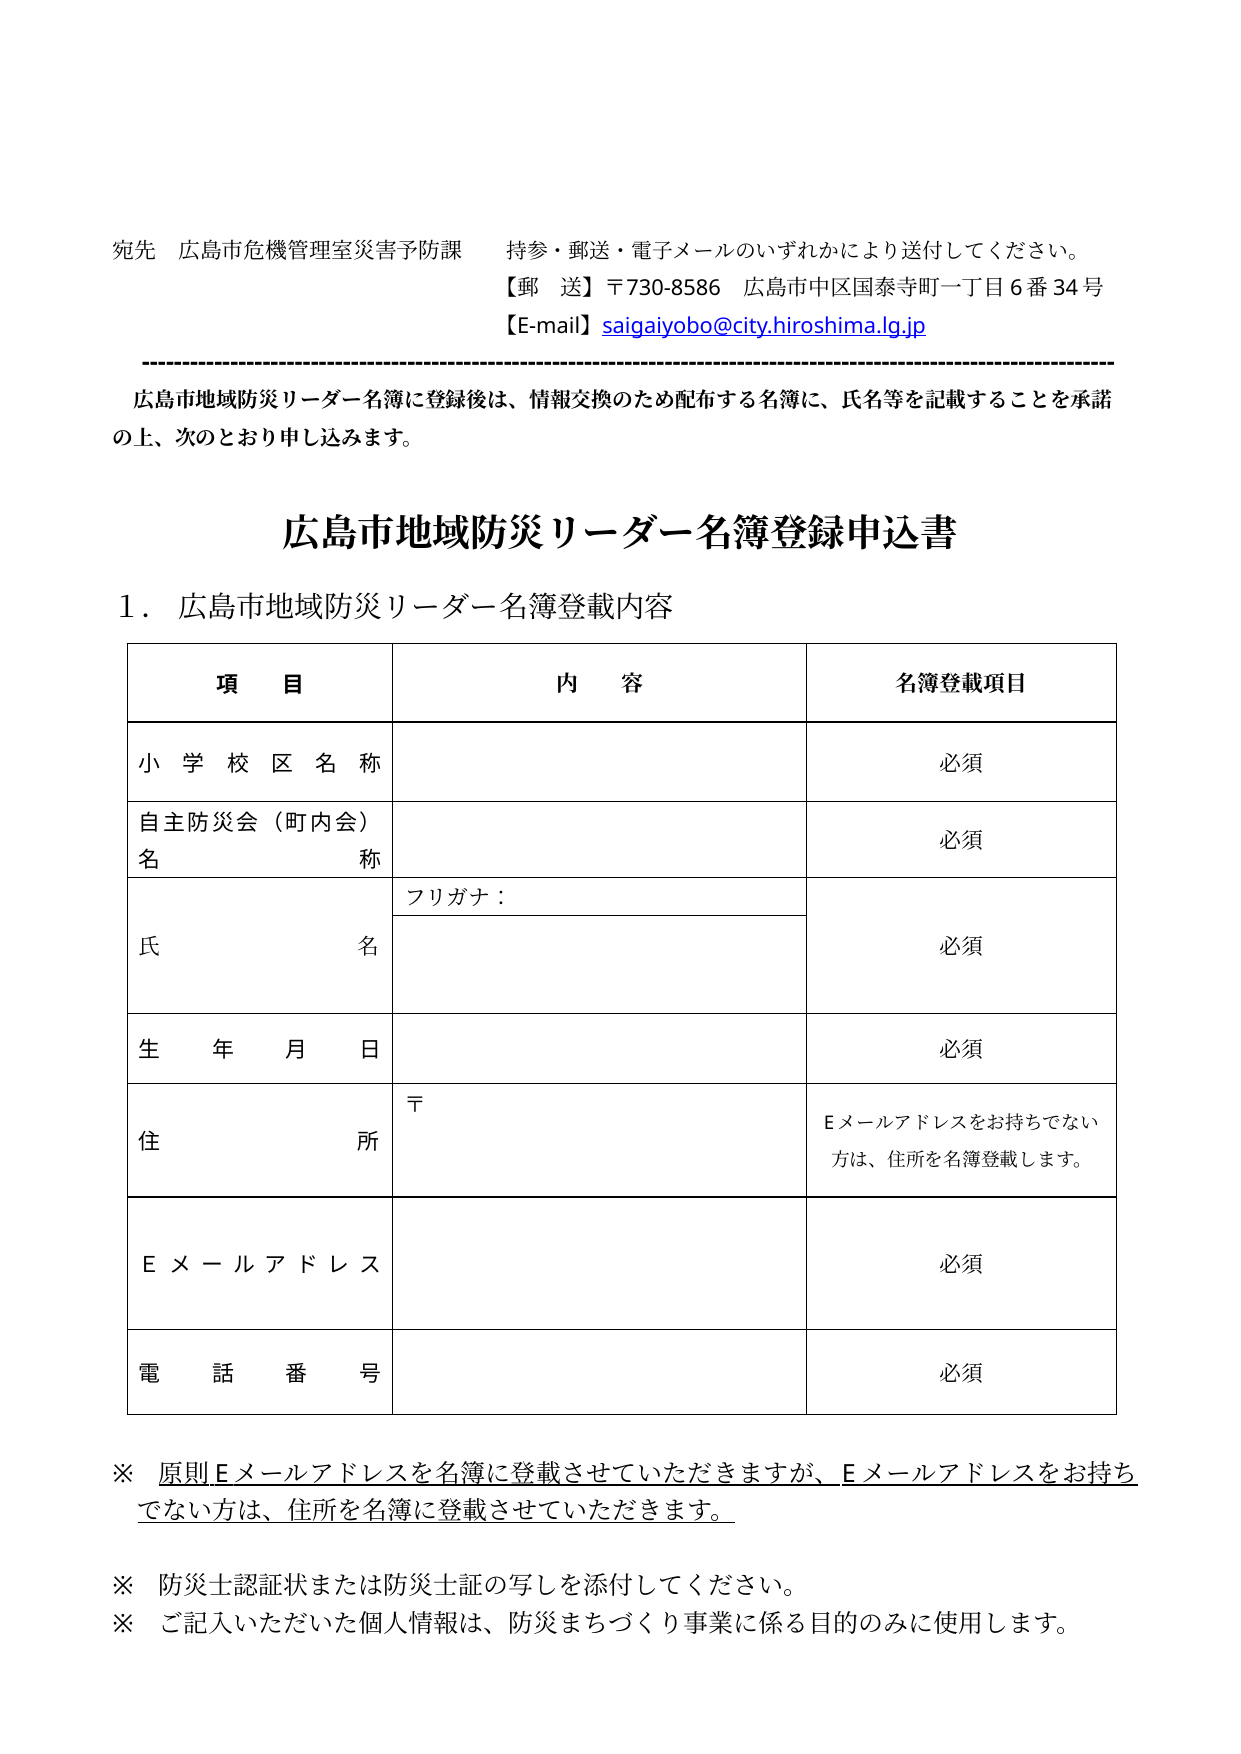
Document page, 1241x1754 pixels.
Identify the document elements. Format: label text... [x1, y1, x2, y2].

table_cell 必須 [807, 802, 1116, 877]
table_header 内 容 [393, 644, 806, 721]
table_cell [393, 802, 806, 877]
table_cell 電話番号 [128, 1330, 392, 1414]
table_cell 自主防災会（町内会） 名称 [128, 802, 392, 877]
table_cell 必須 [807, 878, 1116, 1013]
table_cell [393, 1198, 806, 1329]
text 宛先 広島市危機管理室災害予防課 持参・郵送・電子メールのいずれかにより送付してください。 [112, 230, 1161, 267]
table_cell 必須 [807, 1198, 1116, 1329]
table_cell [393, 723, 806, 801]
table_cell 小学校区名称 [128, 723, 392, 801]
text ------------------------------------------------------------------------------------------------------------------------- [112, 342, 1146, 380]
text ※ 原則Eメールアドレスを名簿に登載させていただきますが、Eメールアドレスをお持ちでない方は、住所を名簿に登載させていただきます。 [112, 1452, 1139, 1527]
table_cell 必須 [807, 1014, 1116, 1083]
text 広島市地域防災リーダー名簿登録申込書 [112, 492, 1128, 567]
table_cell フリガナ： [393, 878, 806, 915]
table_header 項 目 [128, 644, 392, 721]
table_cell Ｅメールアドレス [128, 1198, 392, 1329]
table_header 名簿登載項目 [807, 644, 1116, 721]
table_cell 住 所 [128, 1084, 392, 1196]
table_cell 必須 [807, 1330, 1116, 1414]
table_cell [393, 1330, 806, 1414]
table_cell [393, 1014, 806, 1083]
table_cell Eメールアドレスをお持ちでない方は、住所を名簿登載します。 [807, 1084, 1116, 1196]
table_cell [393, 916, 806, 1013]
table_cell 必須 [807, 723, 1116, 801]
text ※ 防災士認証状または防災士証の写しを添付してください。 [112, 1565, 1128, 1602]
text ※ ご記入いただいた個人情報は、防災まちづくり事業に係る目的のみに使用します。 [112, 1602, 1128, 1640]
text 【E-mail】saigaiyobo@city.hiroshima.lg.jp [112, 305, 1128, 342]
table_cell 〒 [393, 1084, 806, 1196]
text １． 広島市地域防災リーダー名簿登載内容 [112, 567, 1128, 642]
text 【郵 送】〒730-8586 広島市中区国泰寺町一丁目6番34号 [112, 267, 1128, 305]
table_cell 氏 名 [128, 878, 392, 1013]
text 広島市地域防災リーダー名簿に登録後は、情報交換のため配布する名簿に、氏名等を記載することを承諾の上、次のとおり申し込みます。 [112, 380, 1128, 455]
table_cell 生年月日 [128, 1014, 392, 1083]
